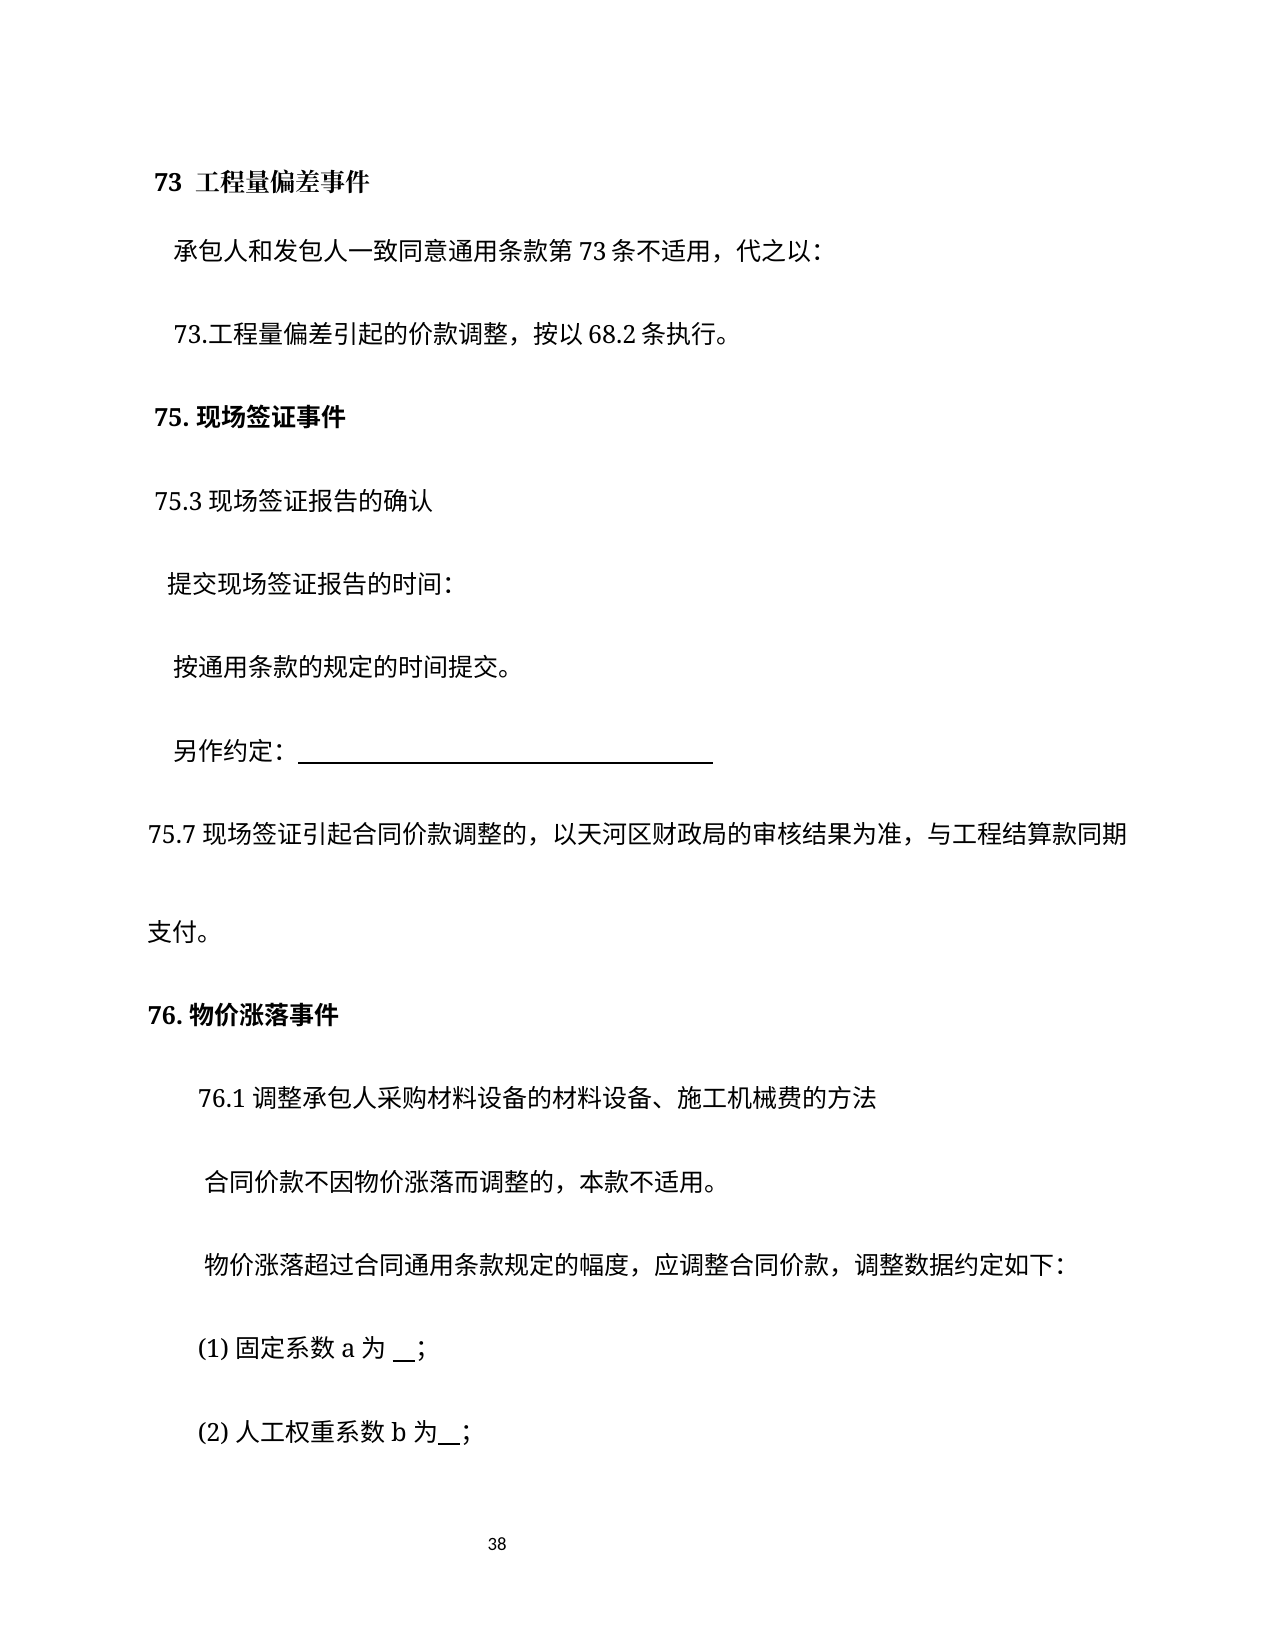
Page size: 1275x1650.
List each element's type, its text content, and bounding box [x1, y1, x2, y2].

text 合同价款不因物价涨落而调整的，本款不适用。 [148, 1148, 1127, 1213]
text 73.工程量偏差引起的价款调整，按以68.2条执行。 [148, 300, 1127, 365]
text 提交现场签证报告的时间： [148, 550, 1127, 615]
text 76.1 调整承包人采购材料设备的材料设备、施工机械费的方法 [148, 1064, 1127, 1129]
text 75.7 现场签证引起合同价款调整的，以天河区财政局的审核结果为准，与工程结算款同期支付。 [148, 800, 1127, 963]
text (2) 人工权重系数 b 为 ； [148, 1398, 1127, 1463]
text 物价涨落超过合同通用条款规定的幅度，应调整合同价款，调整数据约定如下： [148, 1231, 1127, 1296]
text 73 工程量偏差事件 [148, 162, 1152, 198]
text 另作约定： [148, 717, 1127, 782]
text (1) 固定系数 a 为 ； [148, 1314, 1127, 1379]
text 76. 物价涨落事件 [148, 981, 1127, 1046]
text 承包人和发包人一致同意通用条款第73条不适用，代之以： [148, 217, 1127, 282]
text 75. 现场签证事件 [148, 383, 1127, 448]
text 按通用条款的规定的时间提交。 [148, 633, 1127, 698]
text 75.3 现场签证报告的确认 [148, 467, 1127, 532]
